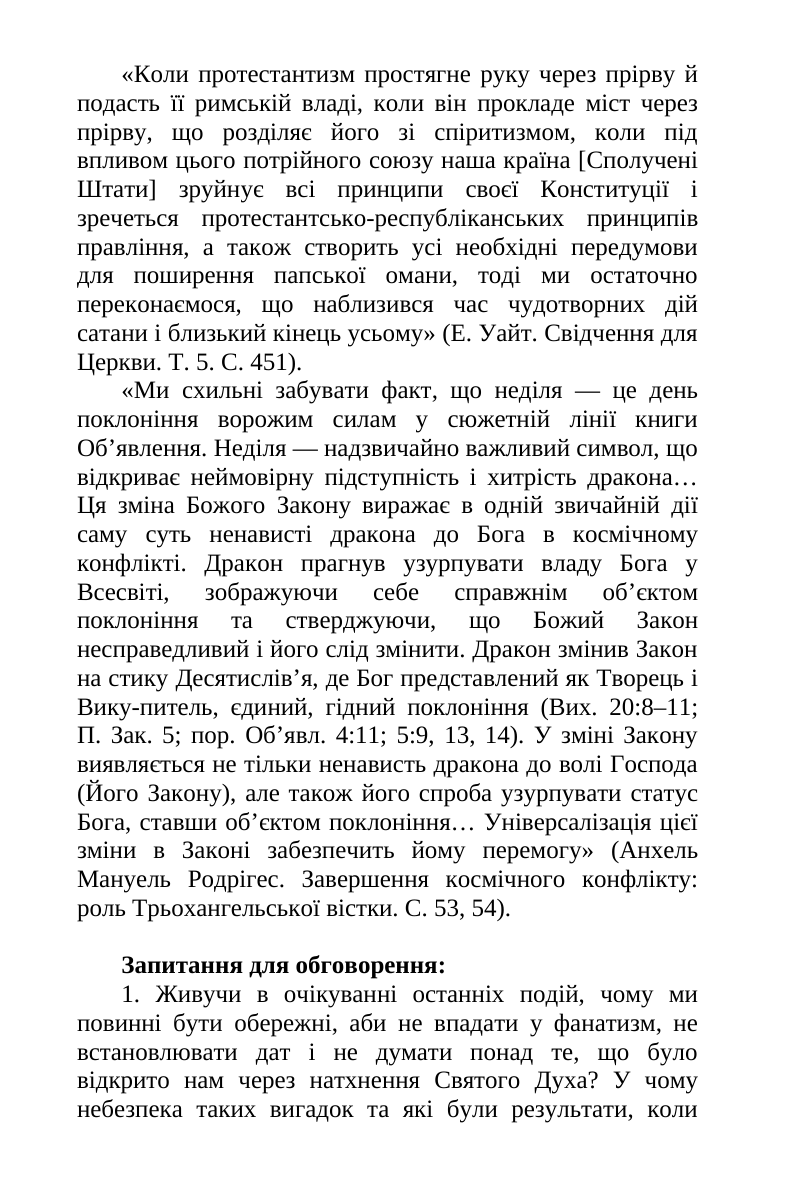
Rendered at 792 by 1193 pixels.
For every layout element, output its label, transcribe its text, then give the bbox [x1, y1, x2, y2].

text Запитання для обговорення: [77, 950, 698, 979]
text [77, 979, 698, 1123]
text «Ми схильні забувати факт, що неділя — це день поклоніння ворожим силам у сюжетній лінії книги Об’явлення. Неділя — надзвичайно важливий символ, що відкриває неймовірну підступність і хитрість дракона… Ця зміна Божого Закону виражає в одній звичайній дії саму суть ненависті дракона до Бога в космічному конфлікті. Дракон прагнув узурпувати владу Бога у Всесвіті, зображуючи себе справжнім об’єктом поклоніння та стверджуючи, що Божий Закон несправедливий і його слід змінити. Дракон змінив Закон на стику Десятислів’я, де Бог представлений як Творець і Вику-питель, єдиний, гідний поклоніння (Вих. 20:8–11; П. Зак. 5; пор. Об’явл. 4:11; 5:9, 13, 14). У зміні Закону виявляється не тільки ненависть дракона до волі Господа (Його Закону), але також його спроба узурпувати статус Бога, ставши об’єктом поклоніння… Універсалізація цієї зміни в Законі забезпечить йому перемогу» (Анхель Мануель Родрігес. Завершення космічного конфлікту: роль Трьохангельської вістки. С. 53, 54). [77, 375, 698, 922]
text «Коли протестантизм простягне руку через прірву й подасть її римській владі, коли він прокладе міст через прірву, що розділяє його зі спіритизмом, коли під впливом цього потрійного союзу наша країна [Сполучені Штати] зруйнує всі принципи своєї Конституції і зречеться протестантсько-республіканських принципів правління, а також створить усі необхідні передумови для поширення папської омани, тоді ми остаточно переконаємося, що наблизився час чудотворних дій сатани і близький кінець усьому» (Е. Уайт. Свідчення для Церкви. Т. 5. С. 451). [77, 59, 698, 375]
